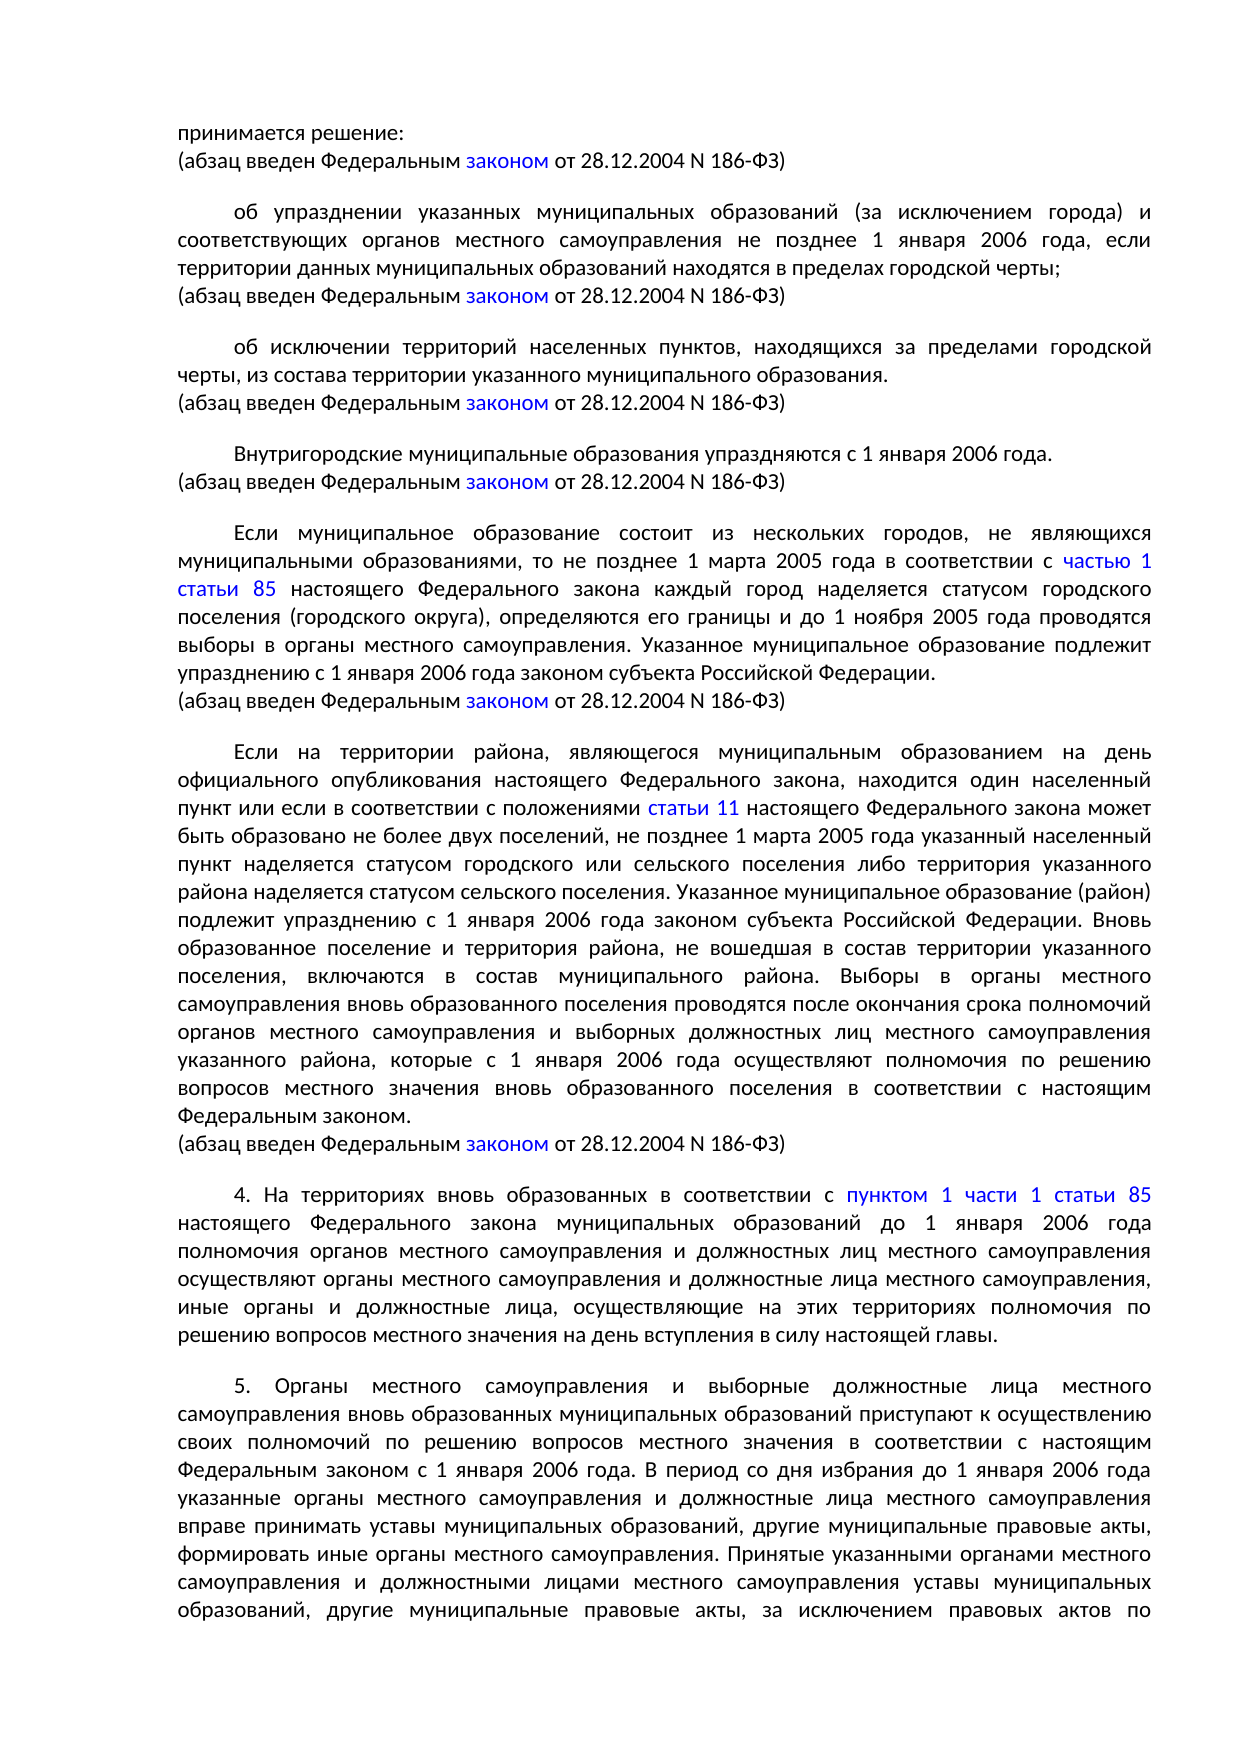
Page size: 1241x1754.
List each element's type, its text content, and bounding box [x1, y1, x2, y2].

text 4. На территориях вновь образованных в соответствии с пунктом 1 части 1 статьи 85 настоящего Федерального закона муниципальных образований до 1 января 2006 года полномочия органов местного самоуправления и должностных лиц местного самоуправления осуществляют органы местного самоуправления и должностные лица местного самоуправления, иные органы и должностные лица, осуществляющие на этих территориях полномочия по решению вопросов местного значения на день вступления в силу настоящей главы. [177, 1180, 1152, 1348]
text (абзац введен Федеральным законом от 28.12.2004 N 186-ФЗ) [177, 388, 1152, 416]
text (абзац введен Федеральным законом от 28.12.2004 N 186-ФЗ) [177, 281, 1152, 309]
text об упразднении указанных муниципальных образований (за исключением города) и соответствующих органов местного самоуправления не позднее 1 января 2006 года, если территории данных муниципальных образований находятся в пределах городской черты; [177, 197, 1152, 281]
text Если на территории района, являющегося муниципальным образованием на день официального опубликования настоящего Федерального закона, находится один населенный пункт или если в соответствии с положениями статьи 11 настоящего Федерального закона может быть образовано не более двух поселений, не позднее 1 марта 2005 года указанный населенный пункт наделяется статусом городского или сельского поселения либо территория указанного района наделяется статусом сельского поселения. Указанное муниципальное образование (район) подлежит упразднению с 1 января 2006 года законом субъекта Российской Федерации. Вновь образованное поселение и территория района, не вошедшая в состав территории указанного поселения, включаются в состав муниципального района. Выборы в органы местного самоуправления вновь образованного поселения проводятся после окончания срока полномочий органов местного самоуправления и выборных должностных лиц местного самоуправления указанного района, которые с 1 января 2006 года осуществляют полномочия по решению вопросов местного значения вновь образованного поселения в соответствии с настоящим Федеральным законом. [177, 737, 1152, 1129]
text Внутригородские муниципальные образования упраздняются с 1 января 2006 года. [177, 439, 1152, 467]
text (абзац введен Федеральным законом от 28.12.2004 N 186-ФЗ) [177, 467, 1152, 495]
text (абзац введен Федеральным законом от 28.12.2004 N 186-ФЗ) [177, 686, 1152, 714]
text Если муниципальное образование состоит из нескольких городов, не являющихся муниципальными образованиями, то не позднее 1 марта 2005 года в соответствии с частью 1 статьи 85 настоящего Федерального закона каждый город наделяется статусом городского поселения (городского округа), определяются его границы и до 1 ноября 2005 года проводятся выборы в органы местного самоуправления. Указанное муниципальное образование подлежит упразднению с 1 января 2006 года законом субъекта Российской Федерации. [177, 518, 1152, 686]
text (абзац введен Федеральным законом от 28.12.2004 N 186-ФЗ) [177, 1129, 1152, 1157]
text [177, 1371, 1152, 1623]
text (абзац введен Федеральным законом от 28.12.2004 N 186-ФЗ) [177, 146, 1152, 174]
text об исключении территорий населенных пунктов, находящихся за пределами городской черты, из состава территории указанного муниципального образования. [177, 332, 1152, 388]
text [177, 118, 1152, 146]
